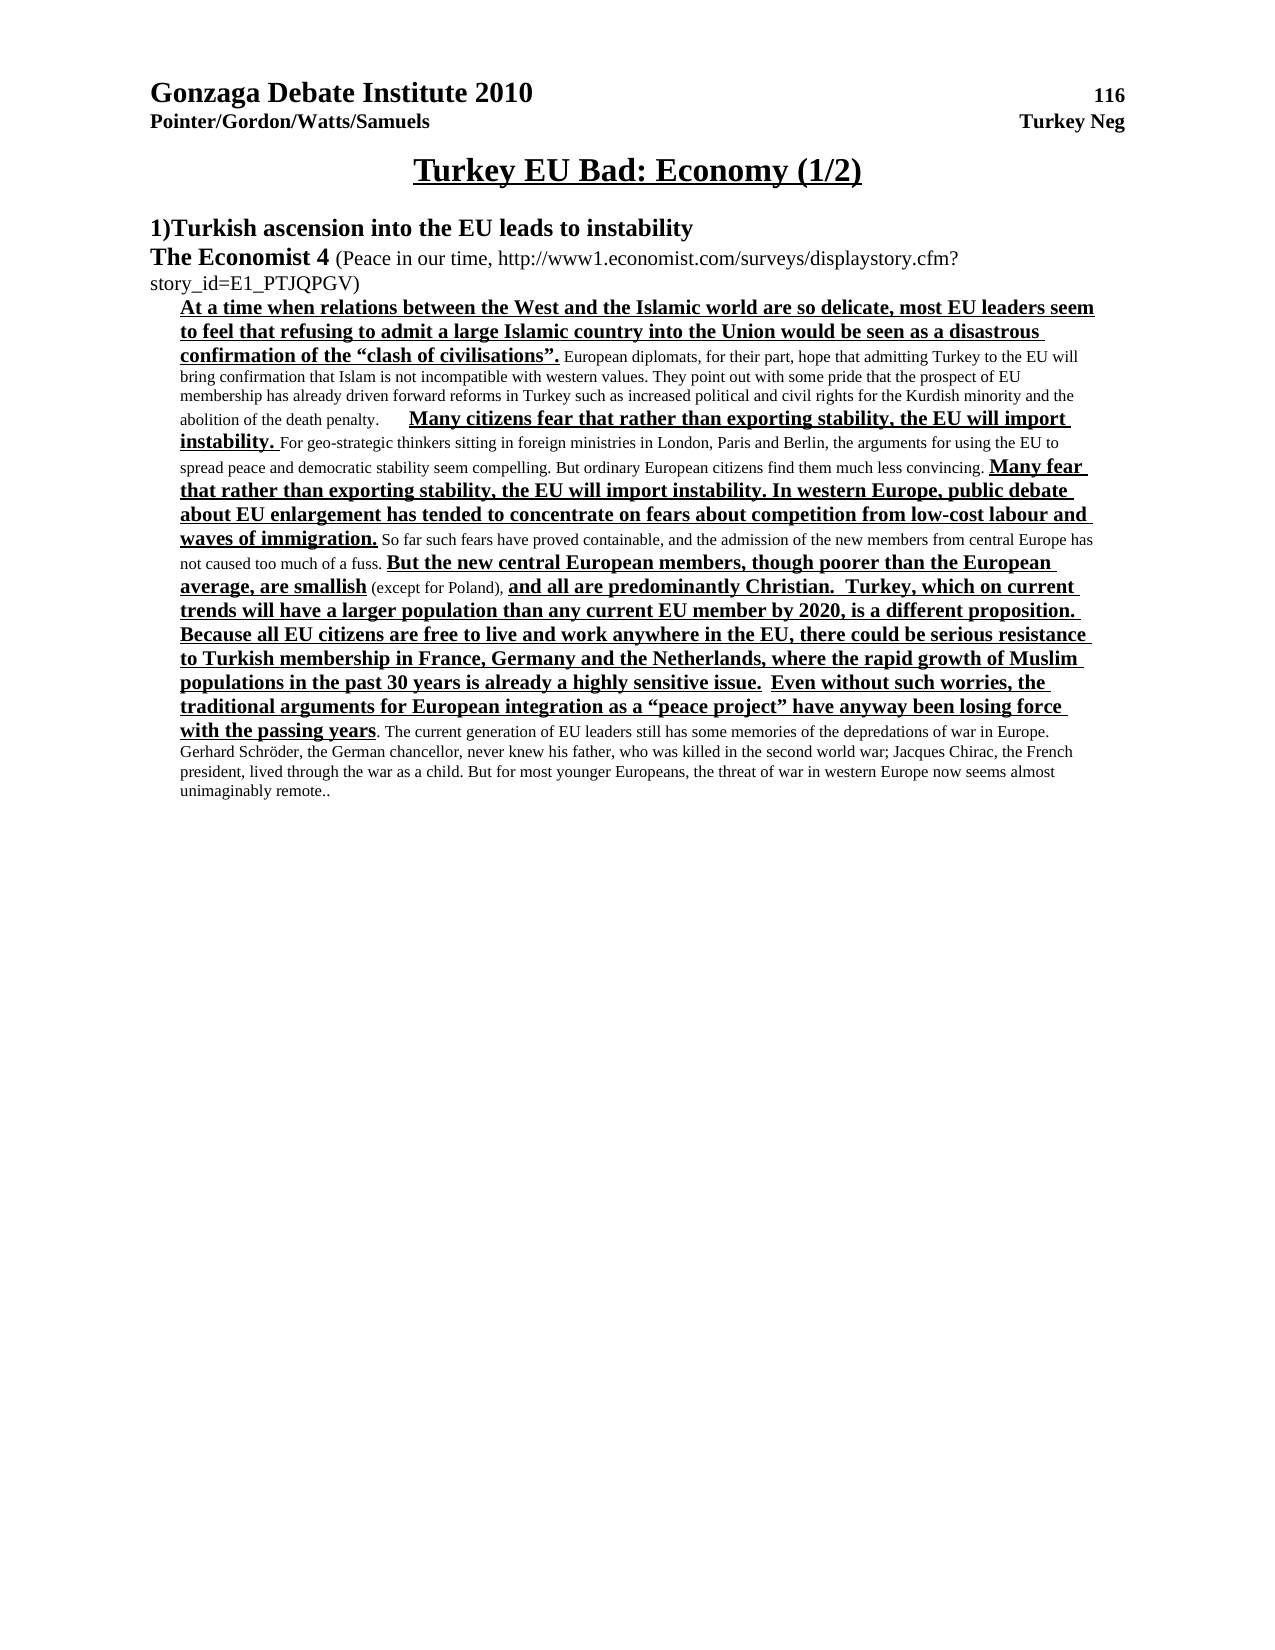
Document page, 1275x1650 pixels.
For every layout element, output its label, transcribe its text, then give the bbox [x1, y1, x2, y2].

text 1)Turkish ascension into the EU leads to instability [150, 213, 1125, 242]
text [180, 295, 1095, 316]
text At a time when relations between the West and the Islamic world are so delicate, most EU leaders seem to feel that refusing to admit a large Islamic country into the Union would be seen as a disastrous confirmation of the “clash of civilisations”. European diplomats, for their part, hope that admitting Turkey to the EU will bring confirmation that Islam is not incompatible with western values. They point out with some pride that the prospect of EU membership has already driven forward reforms in Turkey such as increased political and civil rights for the Kurdish minority and the abolition of the death penalty. Many citizens fear that rather than exporting stability, the EU will import instability. For geo-strategic thinkers sitting in foreign ministries in London, Paris and Berlin, the arguments for using the EU to spread peace and democratic stability seem compelling. But ordinary European citizens find them much less convincing. Many fear that rather than exporting stability, the EU will import instability. In western Europe, public debate about EU enlargement has tended to concentrate on fears about competition from low-cost labour and waves of immigration. So far such fears have proved containable, and the admission of the new members from central Europe has not caused too much of a fuss. But the new central European members, though poorer than the European average, are smallish (except for Poland), and all are predominantly Christian. Turkey, which on current trends will have a larger population than any current EU member by 2020, is a different proposition. Because all EU citizens are free to live and work anywhere in the EU, there could be serious resistance to Turkish membership in France, Germany and the Netherlands, where the rapid growth of Muslim populations in the past 30 years is already a highly sensitive issue. Even without such worries, the traditional arguments for European integration as a “peace project” have anyway been losing force with the passing years. The current generation of EU leaders still has some memories of the depredations of war in Europe. Gerhard Schröder, the German chancellor, never knew his father, who was killed in the second world war; Jacques Chirac, the French president, lived through the war as a child. But for most younger Europeans, the threat of war in western Europe now seems almost unimaginably remote.. [180, 317, 1095, 800]
text The Economist 4 (Peace in our time, http://www1.economist.com/surveys/displaystory.cfm?story_id=E1_PTJQPGV) [150, 242, 1125, 295]
title Turkey EU Bad: Economy (1/2) [150, 150, 1125, 188]
